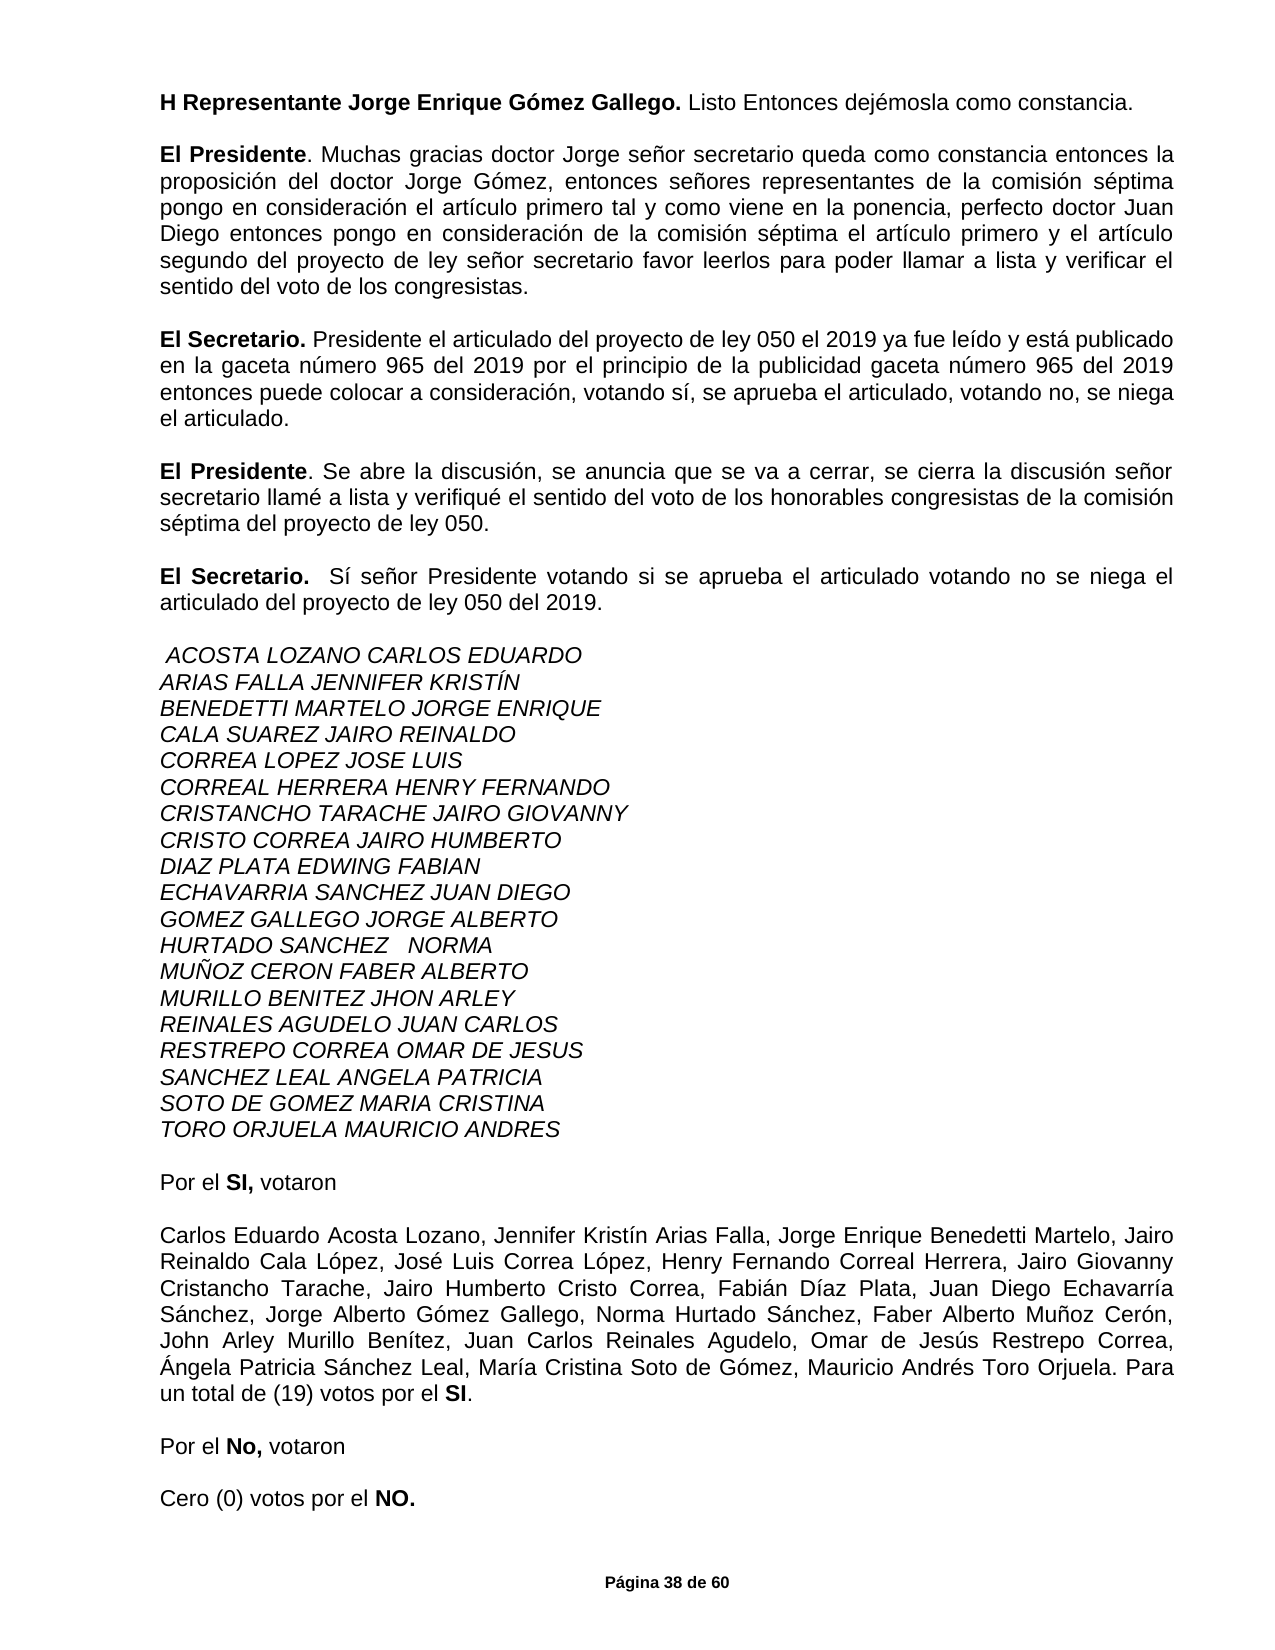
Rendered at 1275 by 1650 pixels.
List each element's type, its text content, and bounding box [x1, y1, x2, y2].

text CRISTANCHO TARACHE JAIRO GIOVANNY [159, 800, 1174, 827]
text El Presidente. Se abre la discusión, se anuncia que se va a cerrar, se cierra la discusión señor secretario llamé a lista y verifiqué el sentido del voto de los honorables congresistas de la comisión séptima del proyecto de ley 050. [159, 458, 1174, 537]
text Carlos Eduardo Acosta Lozano, Jennifer Kristín Arias Falla, Jorge Enrique Benedetti Martelo, Jairo Reinaldo Cala López, José Luis Correa López, Henry Fernando Correal Herrera, Jairo Giovanny Cristancho Tarache, Jairo Humberto Cristo Correa, Fabián Díaz Plata, Juan Diego Echavarría Sánchez, Jorge Alberto Gómez Gallego, Norma Hurtado Sánchez, Faber Alberto Muñoz Cerón, John Arley Murillo Benítez, Juan Carlos Reinales Agudelo, Omar de Jesús Restrepo Correa, Ángela Patricia Sánchez Leal, María Cristina Soto de Gómez, Mauricio Andrés Toro Orjuela. Para un total de (19) votos por el SI. [159, 1222, 1174, 1406]
text Por el No, votaron [159, 1433, 1174, 1459]
text ACOSTA LOZANO CARLOS EDUARDO [159, 642, 1174, 668]
text Por el SI, votaron [159, 1169, 1174, 1196]
text MUÑOZ CERON FABER ALBERTO [159, 958, 1174, 985]
text SANCHEZ LEAL ANGELA PATRICIA [159, 1064, 1174, 1090]
text DIAZ PLATA EDWING FABIAN [159, 853, 1174, 879]
text TORO ORJUELA MAURICIO ANDRES [159, 1116, 1174, 1143]
text MURILLO BENITEZ JHON ARLEY [159, 985, 1174, 1011]
text H Representante Jorge Enrique Gómez Gallego. Listo Entonces dejémosla como constancia. [159, 89, 1174, 115]
text REINALES AGUDELO JUAN CARLOS [159, 1011, 1174, 1037]
text CORREA LOPEZ JOSE LUIS [159, 747, 1174, 774]
text El Secretario. Sí señor Presidente votando si se aprueba el articulado votando no se niega el articulado del proyecto de ley 050 del 2019. [159, 563, 1174, 616]
text RESTREPO CORREA OMAR DE JESUS [159, 1037, 1174, 1064]
text ECHAVARRIA SANCHEZ JUAN DIEGO [159, 879, 1174, 906]
text SOTO DE GOMEZ MARIA CRISTINA [159, 1090, 1174, 1116]
text CORREAL HERRERA HENRY FERNANDO [159, 774, 1174, 800]
text CRISTO CORREA JAIRO HUMBERTO [159, 827, 1174, 853]
text El Secretario. Presidente el articulado del proyecto de ley 050 el 2019 ya fue leído y está publicado en la gaceta número 965 del 2019 por el principio de la publicidad gaceta número 965 del 2019 entonces puede colocar a consideración, votando sí, se aprueba el articulado, votando no, se niega el articulado. [159, 326, 1174, 431]
text ARIAS FALLA JENNIFER KRISTÍN [159, 668, 1174, 695]
text HURTADO SANCHEZ NORMA [159, 932, 1174, 958]
text CALA SUAREZ JAIRO REINALDO [159, 721, 1174, 747]
text El Presidente. Muchas gracias doctor Jorge señor secretario queda como constancia entonces la proposición del doctor Jorge Gómez, entonces señores representantes de la comisión séptima pongo en consideración el artículo primero tal y como viene en la ponencia, perfecto doctor Juan Diego entonces pongo en consideración de la comisión séptima el artículo primero y el artículo segundo del proyecto de ley señor secretario favor leerlos para poder llamar a lista y verificar el sentido del voto de los congresistas. [159, 141, 1174, 299]
text BENEDETTI MARTELO JORGE ENRIQUE [159, 695, 1174, 721]
text GOMEZ GALLEGO JORGE ALBERTO [159, 906, 1174, 932]
text Cero (0) votos por el NO. [159, 1485, 1174, 1512]
